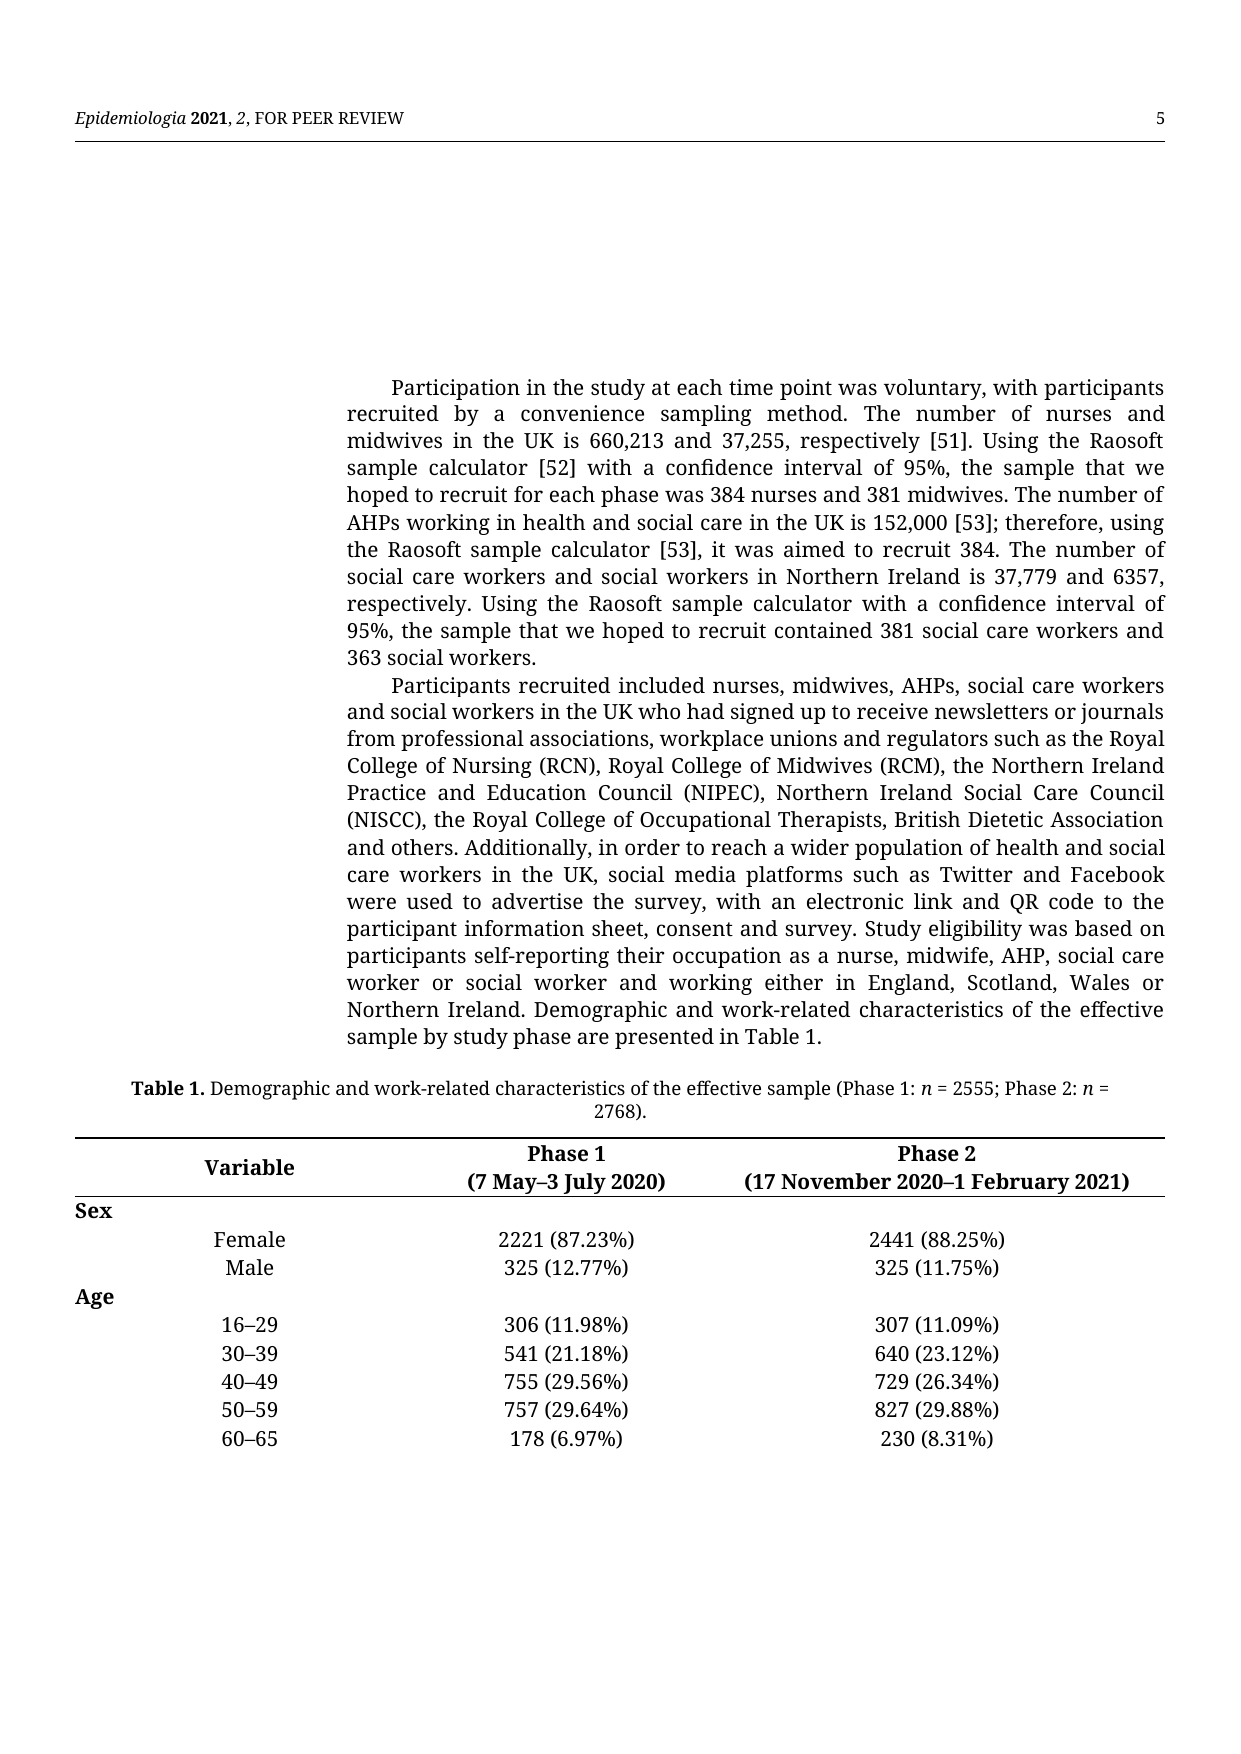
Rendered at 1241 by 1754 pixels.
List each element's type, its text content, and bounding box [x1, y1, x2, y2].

table_cell 60–65 [75, 1424, 424, 1452]
table_cell 40–49 [75, 1367, 424, 1396]
table_cell 16–29 [75, 1310, 424, 1339]
table_cell 325 (11.75%) [709, 1254, 1165, 1282]
table_cell Male [75, 1254, 424, 1282]
table_header Variable [75, 1139, 424, 1196]
text Participants recruited included nurses, midwives, AHPs, social care workers and social workers in the UK who had signed up to receive newsletters or journals from professional associations, workplace unions and regulators such as the Royal College of Nursing (RCN), Royal College of Midwives (RCM), the Northern Ireland Practice and Education Council (NIPEC), Northern Ireland Social Care Council (NISCC), the Royal College of Occupational Therapists, British Dietetic Association and others. Additionally, in order to reach a wider population of health and social care workers in the UK, social media platforms such as Twitter and Facebook were used to advertise the survey, with an electronic link and QR code to the participant information sheet, consent and survey. Study eligibility was based on participants self-reporting their occupation as a nurse, midwife, AHP, social care worker or social worker and working either in England, Scotland, Wales or Northern Ireland. Demographic and work-related characteristics of the effective sample by study phase are presented in Table 1. [347, 672, 1165, 1051]
table_header Phase 1 (7 May–3 July 2020) [424, 1139, 708, 1196]
table_cell 2441 (88.25%) [709, 1225, 1165, 1253]
table_cell 755 (29.56%) [424, 1367, 708, 1396]
table_cell 178 (6.97%) [424, 1424, 708, 1452]
table_cell Sex [75, 1197, 1165, 1225]
table_cell Age [75, 1282, 1165, 1310]
table_cell 640 (23.12%) [709, 1339, 1165, 1367]
table_cell 325 (12.77%) [424, 1254, 708, 1282]
text Participation in the study at each time point was voluntary, with participants recruited by a convenience sampling method. The number of nurses and midwives in the UK is 660,213 and 37,255, respectively [51]. Using the Raosoft sample calculator [52] with a confidence interval of 95%, the sample that we hoped to recruit for each phase was 384 nurses and 381 midwives. The number of AHPs working in health and social care in the UK is 152,000 [53]; therefore, using the Raosoft sample calculator [53], it was aimed to recruit 384. The number of social care workers and social workers in Northern Ireland is 37,779 and 6357, respectively. Using the Raosoft sample calculator with a confidence interval of 95%, the sample that we hoped to recruit contained 381 social care workers and 363 social workers. [347, 374, 1165, 672]
table_cell 50–59 [75, 1396, 424, 1424]
table_cell 30–39 [75, 1339, 424, 1367]
table_cell 230 (8.31%) [709, 1424, 1165, 1452]
table_cell 757 (29.64%) [424, 1396, 708, 1424]
table_cell Female [75, 1225, 424, 1253]
text Table 1. Demographic and work-related characteristics of the effective sample (Phase 1: n = 2555; Phase 2: n = 2768). [119, 1076, 1121, 1124]
table_cell 827 (29.88%) [709, 1396, 1165, 1424]
table_cell 729 (26.34%) [709, 1367, 1165, 1396]
table_header Phase 2 (17 November 2020–1 February 2021) [709, 1139, 1165, 1196]
table_cell 307 (11.09%) [709, 1310, 1165, 1339]
table_cell 541 (21.18%) [424, 1339, 708, 1367]
table_cell 306 (11.98%) [424, 1310, 708, 1339]
table_cell 2221 (87.23%) [424, 1225, 708, 1253]
